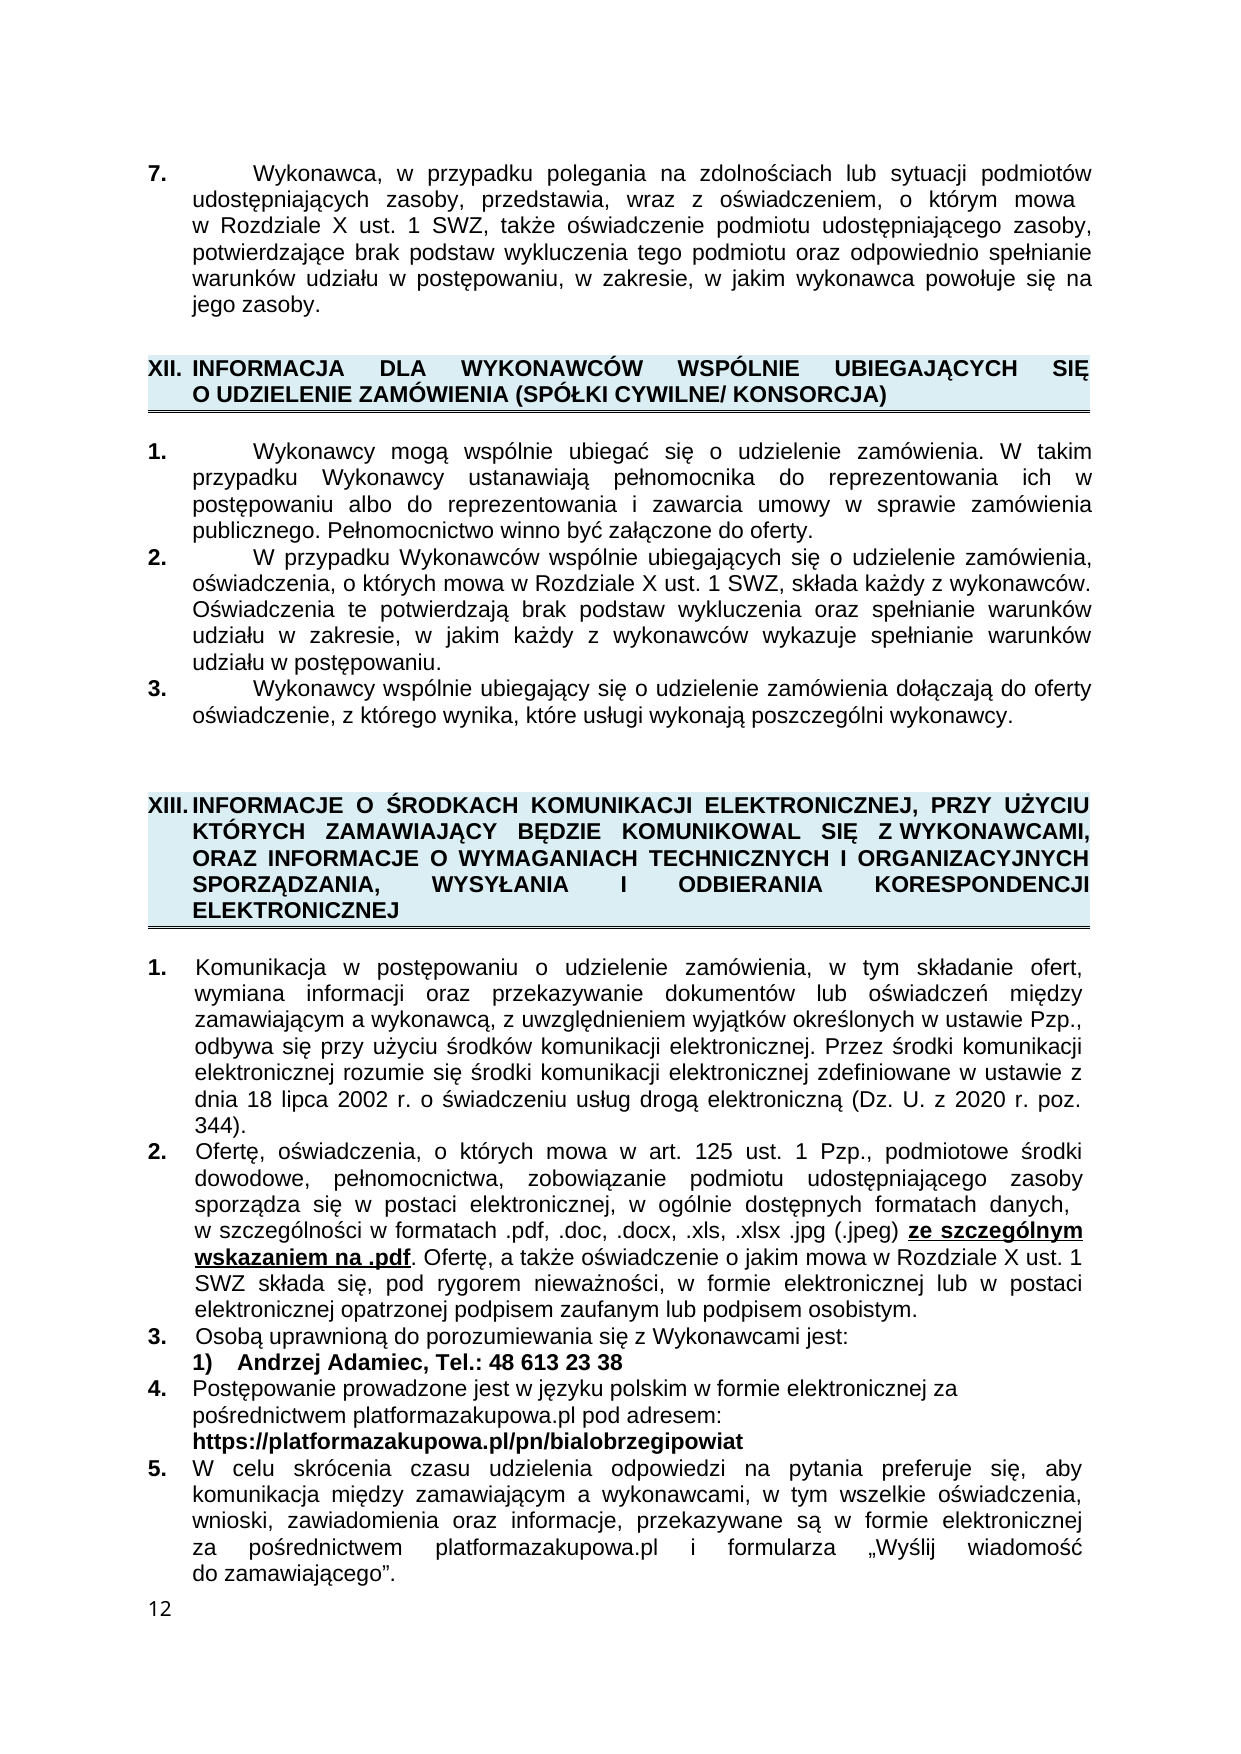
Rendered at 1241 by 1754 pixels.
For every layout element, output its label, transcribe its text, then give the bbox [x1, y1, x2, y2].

list Postępowanie prowadzone jest w języku polskim w formie elektronicznej za pośrednictwem platformazakupowa.pl pod adresem: https://platformazakupowa.pl/pn/bialobrzegipowiat [148, 1375, 1083, 1454]
list W przypadku Wykonawców wspólnie ubiegających się o udzielenie zamówienia, oświadczenia, o których mowa w Rozdziale X ust. 1 SWZ, składa każdy z wykonawców. Oświadczenia te potwierdzają brak podstaw wykluczenia oraz spełnianie warunków udziału w zakresie, w jakim każdy z wykonawców wykazuje spełnianie warunków udziału w postępowaniu. [148, 543, 1092, 675]
list Wykonawcy wspólnie ubiegający się o udzielenie zamówienia dołączają do oferty oświadczenie, z którego wynika, które usługi wykonają poszczególni wykonawcy. [148, 675, 1092, 728]
list W celu skrócenia czasu udzielenia odpowiedzi na pytania preferuje się, aby komunikacja między zamawiającym a wykonawcami, w tym wszelkie oświadczenia, wnioski, zawiadomienia oraz informacje, przekazywane są w formie elektronicznej za pośrednictwem platformazakupowa.pl i formularza „Wyślij wiadomość do zamawiającego”. [148, 1454, 1083, 1586]
list INFORMACJE O ŚRODKACH KOMUNIKACJI ELEKTRONICZNEJ, PRZY UŻYCIU KTÓRYCH ZAMAWIAJĄCY BĘDZIE KOMUNIKOWAL SIĘ Z WYKONAWCAMI, ORAZ INFORMACJE O WYMAGANIACH TECHNICZNYCH I ORGANIZACYJNYCH SPORZĄDZANIA, WYSYŁANIA I ODBIERANIA KORESPONDENCJI ELEKTRONICZNEJ [148, 792, 1090, 926]
list Wykonawca, w przypadku polegania na zdolnościach lub sytuacji podmiotów udostępniających zasoby, przedstawia, wraz z oświadczeniem, o którym mowa w Rozdziale X ust. 1 SWZ, także oświadczenie podmiotu udostępniającego zasoby, potwierdzające brak podstaw wykluczenia tego podmiotu oraz odpowiednio spełnianie warunków udziału w postępowaniu, w zakresie, w jakim wykonawca powołuje się na jego zasoby. [148, 159, 1092, 318]
list Wykonawcy mogą wspólnie ubiegać się o udzielenie zamówienia. W takim przypadku Wykonawcy ustanawiają pełnomocnika do reprezentowania ich w postępowaniu albo do reprezentowania i zawarcia umowy w sprawie zamówienia publicznego. Pełnomocnictwo winno być załączone do oferty. [148, 438, 1092, 543]
list Komunikacja w postępowaniu o udzielenie zamówienia, w tym składanie ofert, wymiana informacji oraz przekazywanie dokumentów lub oświadczeń między zamawiającym a wykonawcą, z uwzględnieniem wyjątków określonych w ustawie Pzp., odbywa się przy użyciu środków komunikacji elektronicznej. Przez środki komunikacji elektronicznej rozumie się środki komunikacji elektronicznej zdefiniowane w ustawie z dnia 18 lipca 2002 r. o świadczeniu usług drogą elektroniczną (Dz. U. z 2020 r. poz. 344). [148, 954, 1083, 1138]
list Andrzej Adamiec, Tel.: 48 613 23 38 [192, 1349, 1083, 1375]
list INFORMACJA DLA WYKONAWCÓW WSPÓLNIE UBIEGAJĄCYCH SIĘ O UDZIELENIE ZAMÓWIENIA (SPÓŁKI CYWILNE/ KONSORCJA) [148, 355, 1090, 410]
list Ofertę, oświadczenia, o których mowa w art. 125 ust. 1 Pzp., podmiotowe środki dowodowe, pełnomocnictwa, zobowiązanie podmiotu udostępniającego zasoby sporządza się w postaci elektronicznej, w ogólnie dostępnych formatach danych, w szczególności w formatach .pdf, .doc, .docx, .xls, .xlsx .jpg (.jpeg) ze szczególnym wskazaniem na .pdf. Ofertę, a także oświadczenie o jakim mowa w Rozdziale X ust. 1 SWZ składa się, pod rygorem nieważności, w formie elektronicznej lub w postaci elektronicznej opatrzonej podpisem zaufanym lub podpisem osobistym. [148, 1138, 1083, 1323]
list Osobą uprawnioną do porozumiewania się z Wykonawcami jest: [148, 1323, 1083, 1349]
